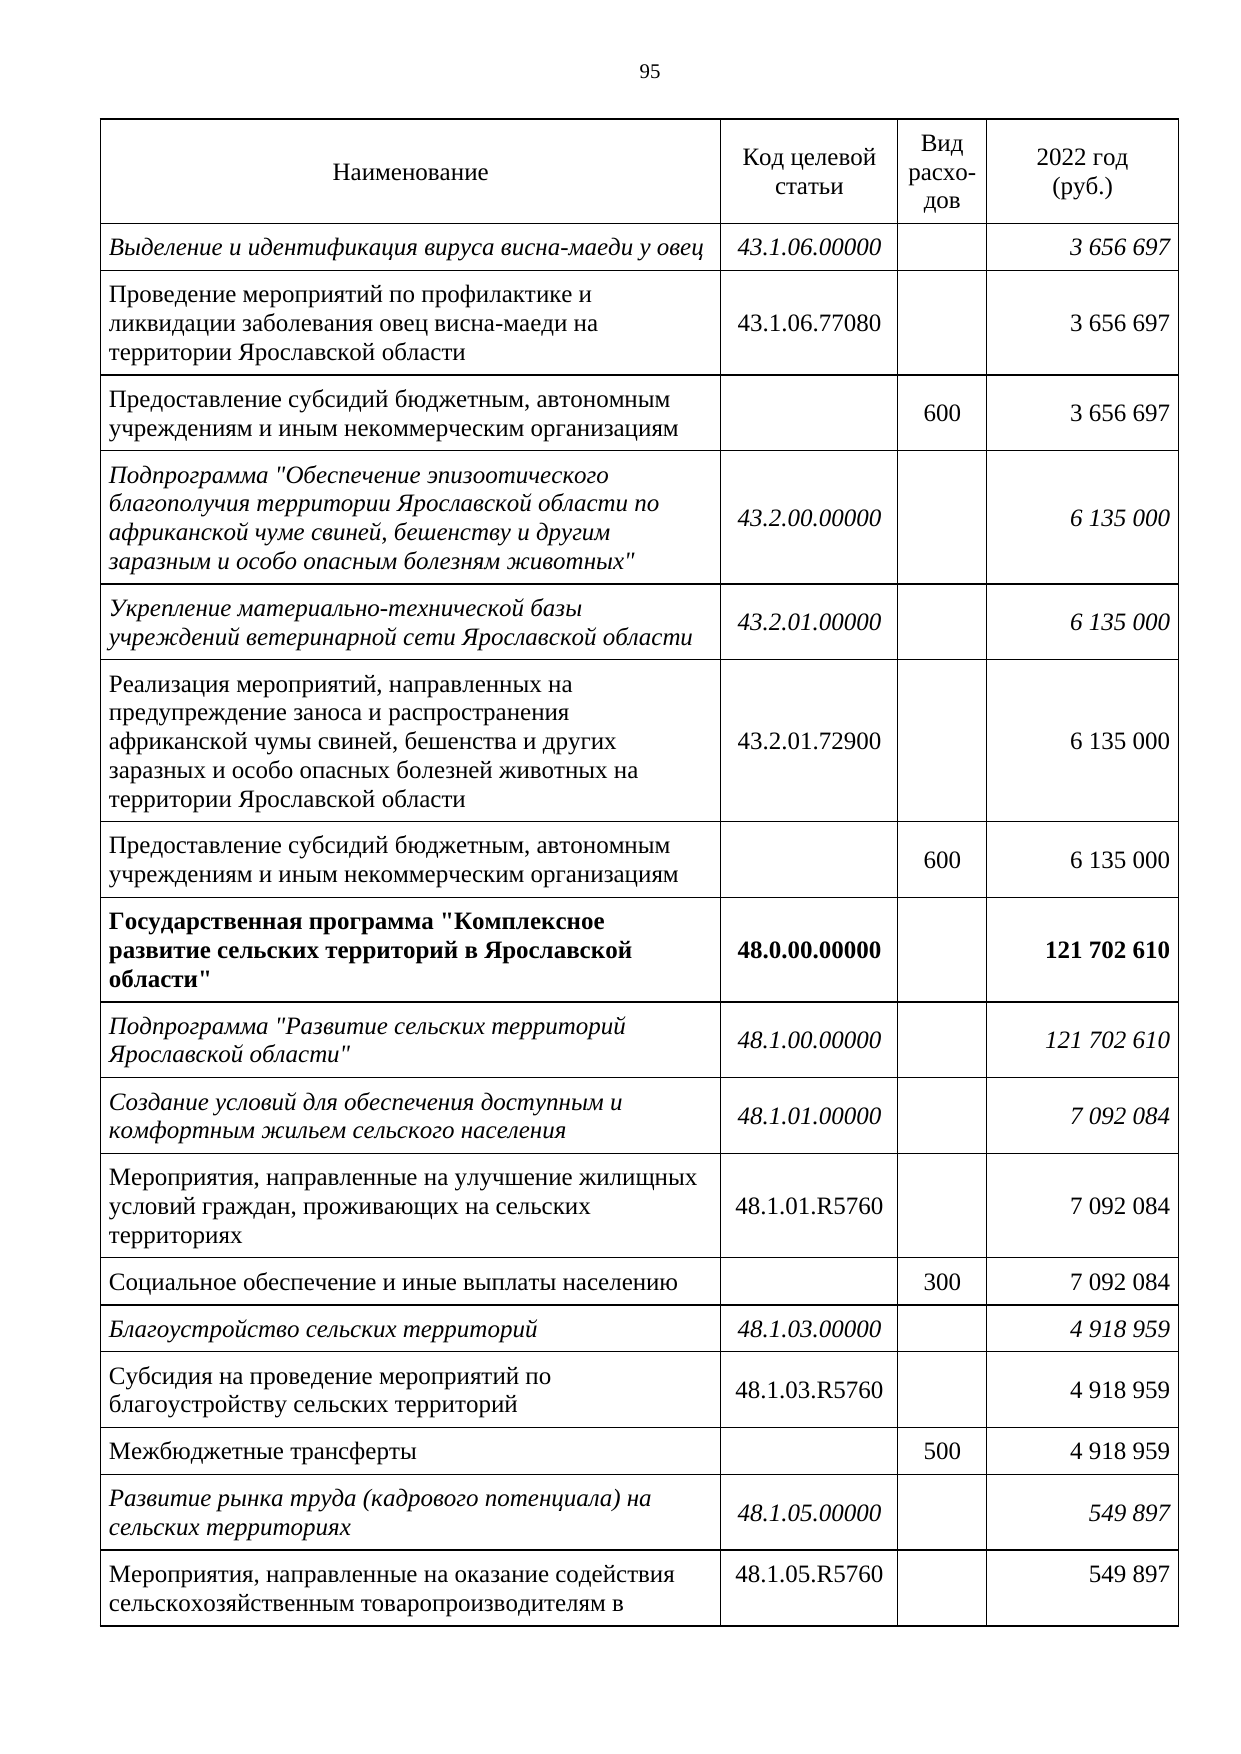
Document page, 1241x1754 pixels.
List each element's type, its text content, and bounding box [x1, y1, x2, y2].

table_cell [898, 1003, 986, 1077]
table_header Наименование [101, 120, 720, 223]
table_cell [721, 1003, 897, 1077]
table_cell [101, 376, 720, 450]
table_header Вид расхо-дов [898, 120, 986, 223]
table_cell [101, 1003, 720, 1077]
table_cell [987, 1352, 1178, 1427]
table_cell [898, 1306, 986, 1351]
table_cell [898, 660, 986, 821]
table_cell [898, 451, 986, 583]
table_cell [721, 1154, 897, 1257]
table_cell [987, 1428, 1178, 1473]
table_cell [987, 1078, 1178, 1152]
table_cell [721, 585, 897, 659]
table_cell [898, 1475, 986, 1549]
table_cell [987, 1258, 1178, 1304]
table_header 2022 год (руб.) [987, 120, 1178, 223]
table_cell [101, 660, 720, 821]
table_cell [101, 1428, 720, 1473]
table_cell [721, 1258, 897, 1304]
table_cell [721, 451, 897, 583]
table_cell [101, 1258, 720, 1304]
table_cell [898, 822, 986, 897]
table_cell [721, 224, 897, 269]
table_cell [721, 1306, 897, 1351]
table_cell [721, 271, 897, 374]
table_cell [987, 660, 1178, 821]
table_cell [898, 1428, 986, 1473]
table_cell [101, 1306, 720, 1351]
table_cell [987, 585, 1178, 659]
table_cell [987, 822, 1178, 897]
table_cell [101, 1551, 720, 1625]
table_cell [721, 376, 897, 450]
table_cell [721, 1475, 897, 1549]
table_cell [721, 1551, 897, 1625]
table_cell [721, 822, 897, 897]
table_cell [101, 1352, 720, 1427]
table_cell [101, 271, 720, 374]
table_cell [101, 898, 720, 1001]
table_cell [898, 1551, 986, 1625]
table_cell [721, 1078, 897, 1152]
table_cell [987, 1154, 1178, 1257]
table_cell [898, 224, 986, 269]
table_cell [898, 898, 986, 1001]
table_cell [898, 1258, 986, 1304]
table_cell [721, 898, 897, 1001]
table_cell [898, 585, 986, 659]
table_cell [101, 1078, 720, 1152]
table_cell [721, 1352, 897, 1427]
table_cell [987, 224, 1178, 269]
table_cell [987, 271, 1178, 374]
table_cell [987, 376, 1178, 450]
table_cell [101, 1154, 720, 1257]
table_header Код целевой статьи [721, 120, 897, 223]
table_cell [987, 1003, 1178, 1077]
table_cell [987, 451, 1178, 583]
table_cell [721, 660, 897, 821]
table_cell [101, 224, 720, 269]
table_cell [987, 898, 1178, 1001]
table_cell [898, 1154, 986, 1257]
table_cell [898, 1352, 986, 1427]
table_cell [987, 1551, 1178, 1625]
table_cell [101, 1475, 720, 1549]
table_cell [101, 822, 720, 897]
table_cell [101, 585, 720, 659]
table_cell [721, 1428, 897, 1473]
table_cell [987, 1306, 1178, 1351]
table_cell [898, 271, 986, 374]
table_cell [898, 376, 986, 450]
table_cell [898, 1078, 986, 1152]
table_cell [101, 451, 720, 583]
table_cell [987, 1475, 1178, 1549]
